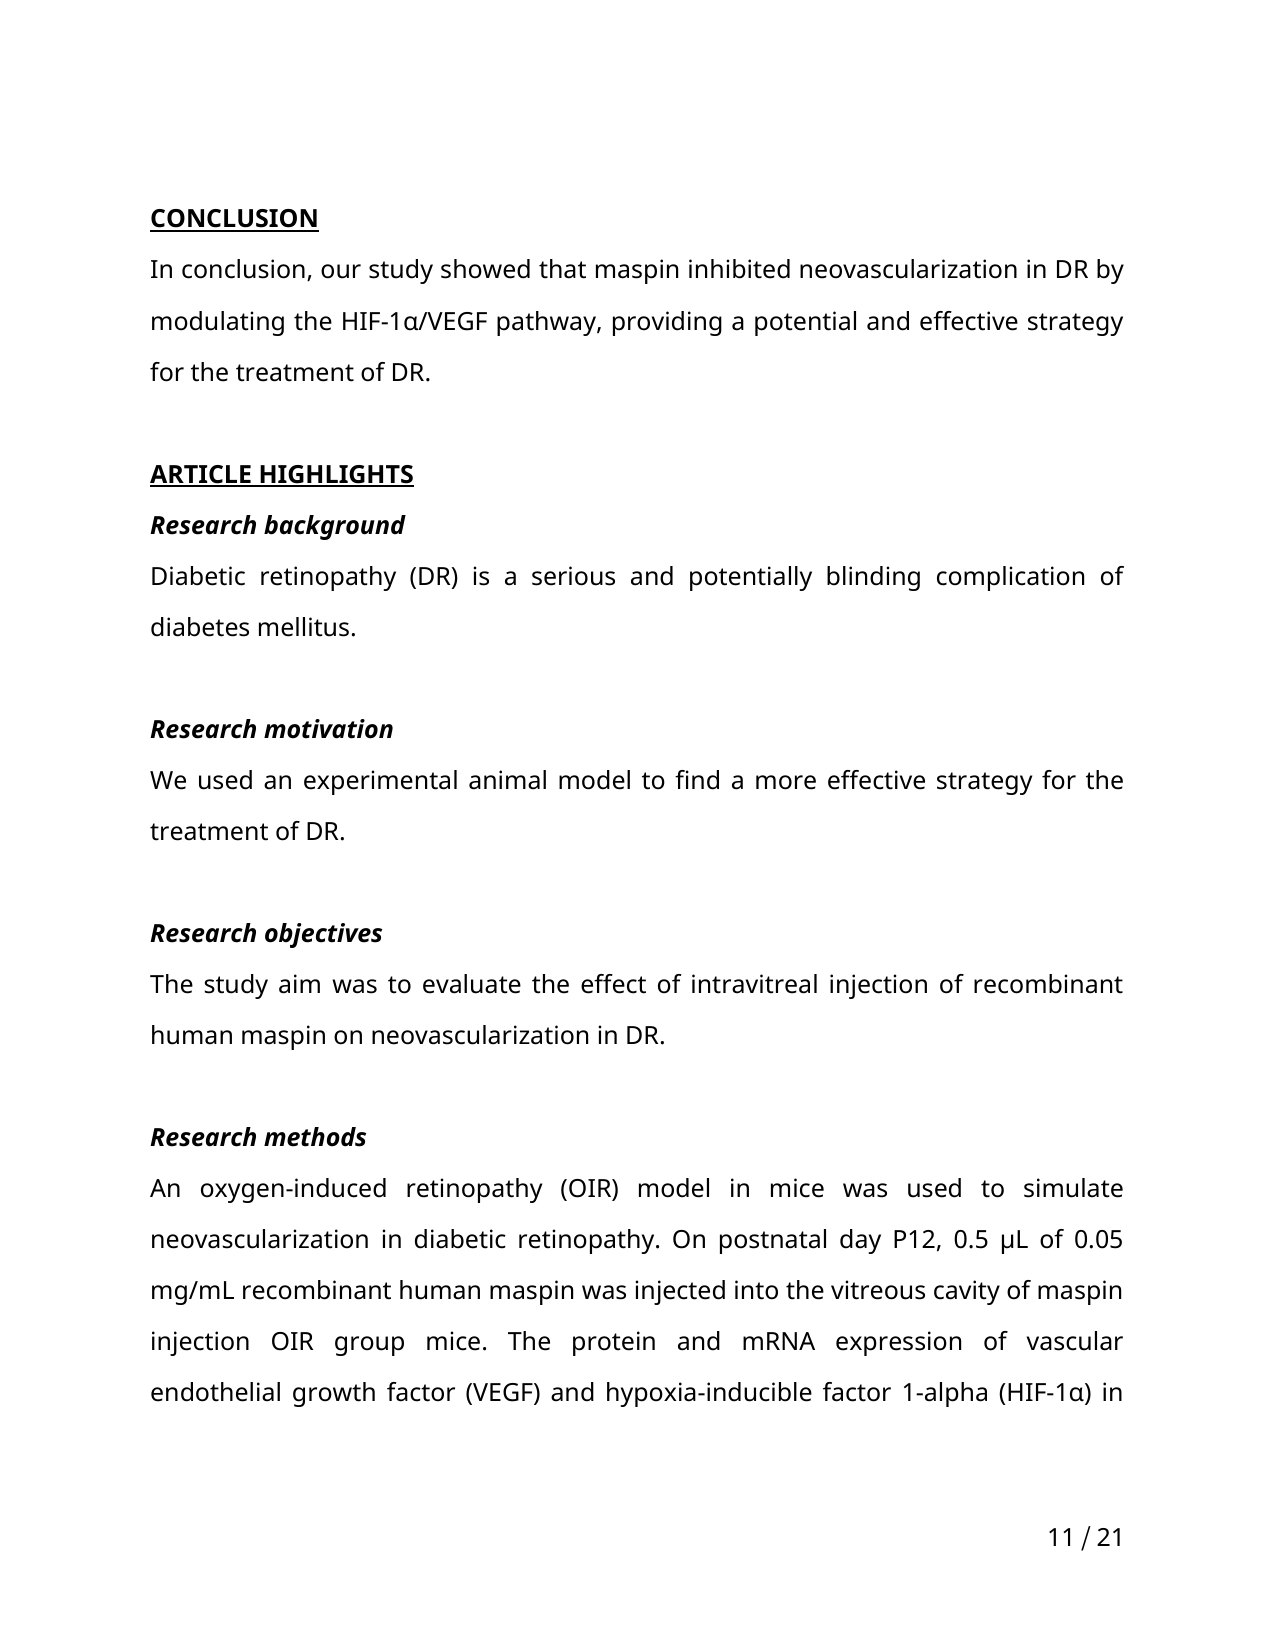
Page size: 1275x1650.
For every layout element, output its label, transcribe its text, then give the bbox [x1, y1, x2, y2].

text We used an experimental animal model to find a more effective strategy for the treatment of DR. [150, 762, 1125, 848]
text Research motivation [150, 711, 1125, 746]
text Research objectives [150, 916, 1125, 950]
text CONCLUSION [150, 201, 1125, 235]
text Research methods [150, 1120, 1125, 1154]
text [150, 1171, 1125, 1409]
text The study aim was to evaluate the effect of intravitreal injection of recombinant human maspin on neovascularization in DR. [150, 967, 1125, 1052]
text ARTICLE HIGHLIGHTS [150, 456, 1125, 490]
text In conclusion, our study showed that maspin inhibited neovascularization in DR by modulating the HIF-1α/VEGF pathway, providing a potential and effective strategy for the treatment of DR. [150, 252, 1125, 388]
text Diabetic retinopathy (DR) is a serious and potentially blinding complication of diabetes mellitus. [150, 558, 1125, 643]
text Research background [150, 507, 1125, 541]
